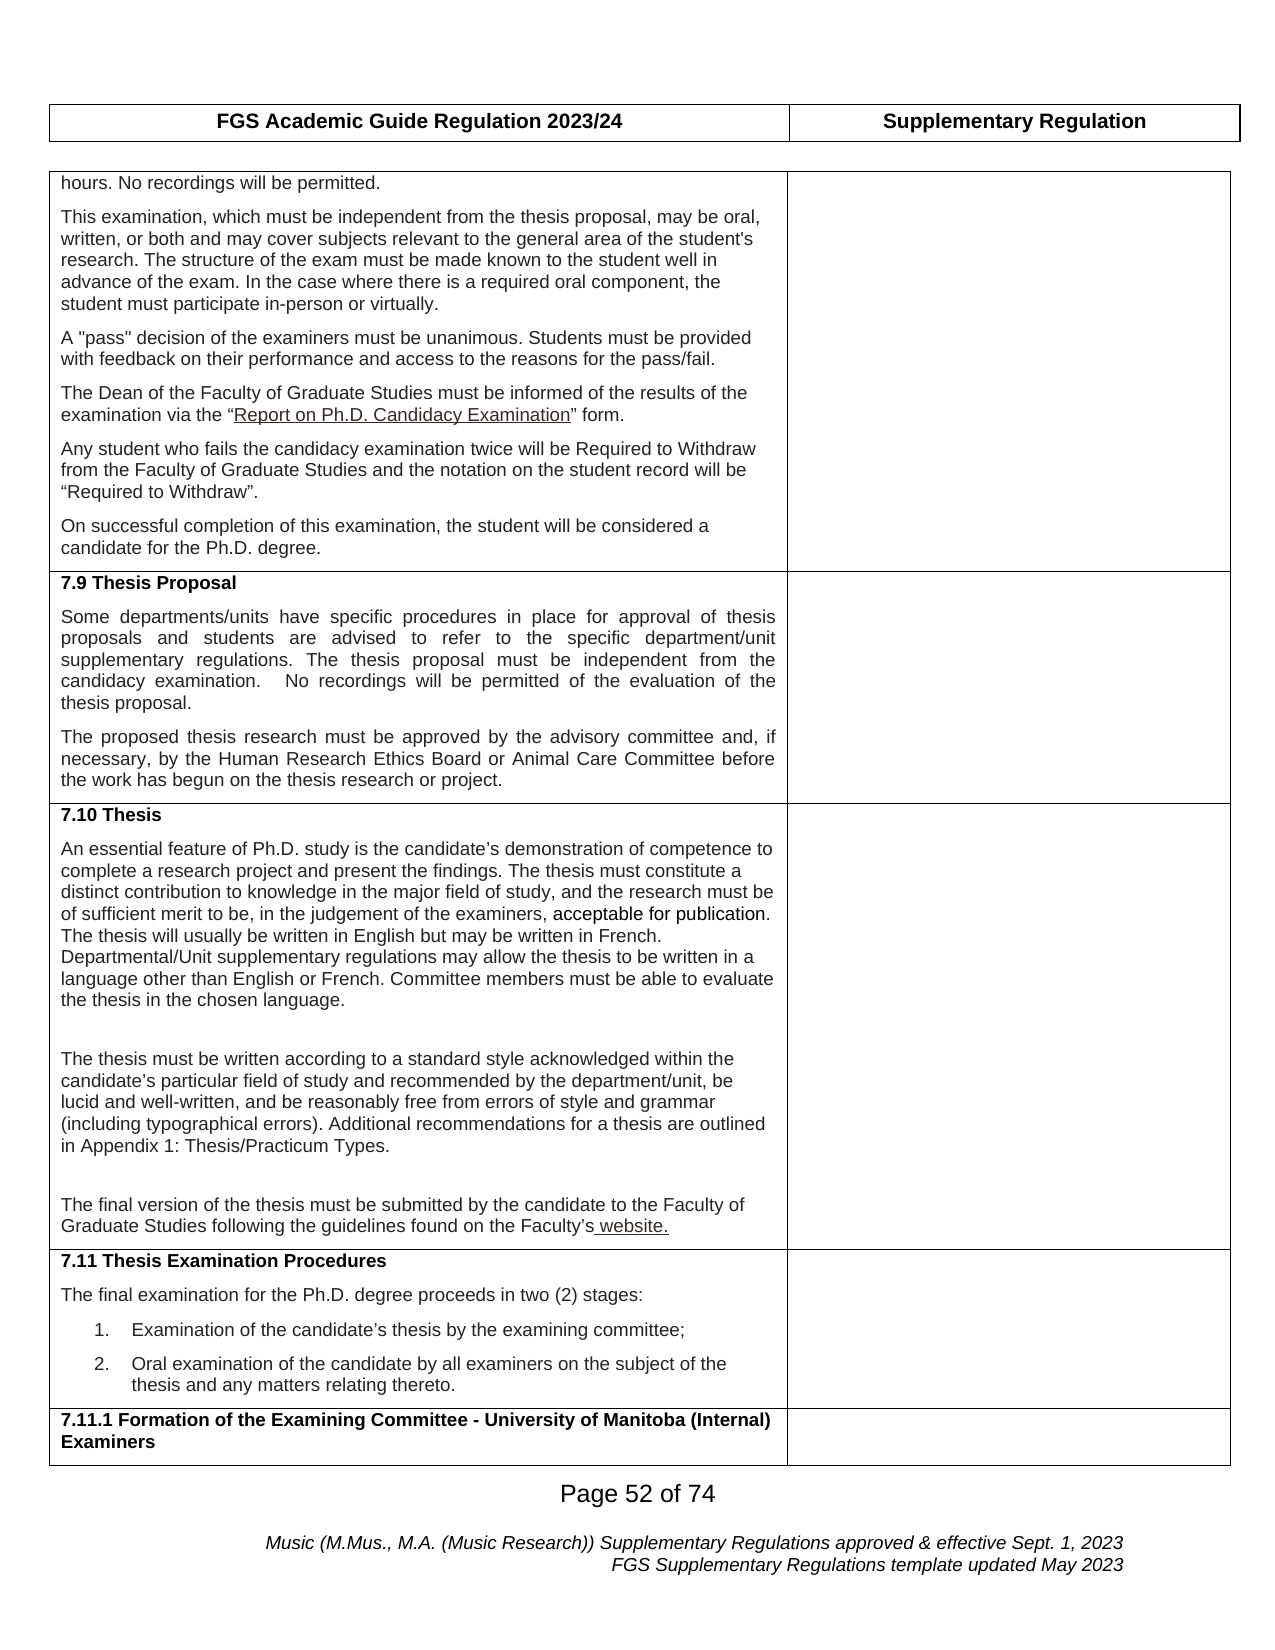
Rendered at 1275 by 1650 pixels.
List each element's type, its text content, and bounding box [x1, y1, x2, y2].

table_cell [50, 172, 787, 571]
table_cell 7.9 Thesis Proposal Some departments/units have specific procedures in place for approval of thesis proposals and students are advised to refer to the specific department/unit supplementary regulations. The thesis proposal must be independent from the candidacy examination. No recordings will be permitted of the evaluation of the thesis proposal. The proposed thesis research must be approved by the advisory committee and, if necessary, by the Human Research Ethics Board or Animal Care Committee before the work has begun on the thesis research or project. [50, 572, 787, 803]
table_cell 7.10 Thesis An essential feature of Ph.D. study is the candidate’s demonstration of competence to complete a research project and present the findings. The thesis must constitute a distinct contribution to knowledge in the major field of study, and the research must be of sufficient merit to be, in the judgement of the examiners, acceptable for publication. The thesis will usually be written in English but may be written in French. Departmental/Unit supplementary regulations may allow the thesis to be written in a language other than English or French. Committee members must be able to evaluate the thesis in the chosen language. The thesis must be written according to a standard style acknowledged within the candidate’s particular field of study and recommended by the department/unit, be lucid and well-written, and be reasonably free from errors of style and grammar (including typographical errors). Additional recommendations for a thesis are outlined in Appendix 1: Thesis/Practicum Types. The final version of the thesis must be submitted by the candidate to the Faculty of Graduate Studies following the guidelines found on the Faculty’s website. [50, 804, 787, 1249]
table_cell [788, 1409, 1230, 1465]
table_cell [788, 572, 1230, 803]
table_cell [788, 804, 1230, 1249]
table_cell [788, 172, 1230, 571]
table_cell [788, 1250, 1230, 1408]
table_cell 7.11 Thesis Examination Procedures The final examination for the Ph.D. degree proceeds in two (2) stages: Examination of the candidate’s thesis by the examining committee; Oral examination of the candidate by all examiners on the subject of the thesis and any matters relating thereto. [50, 1250, 787, 1408]
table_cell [50, 1409, 787, 1465]
